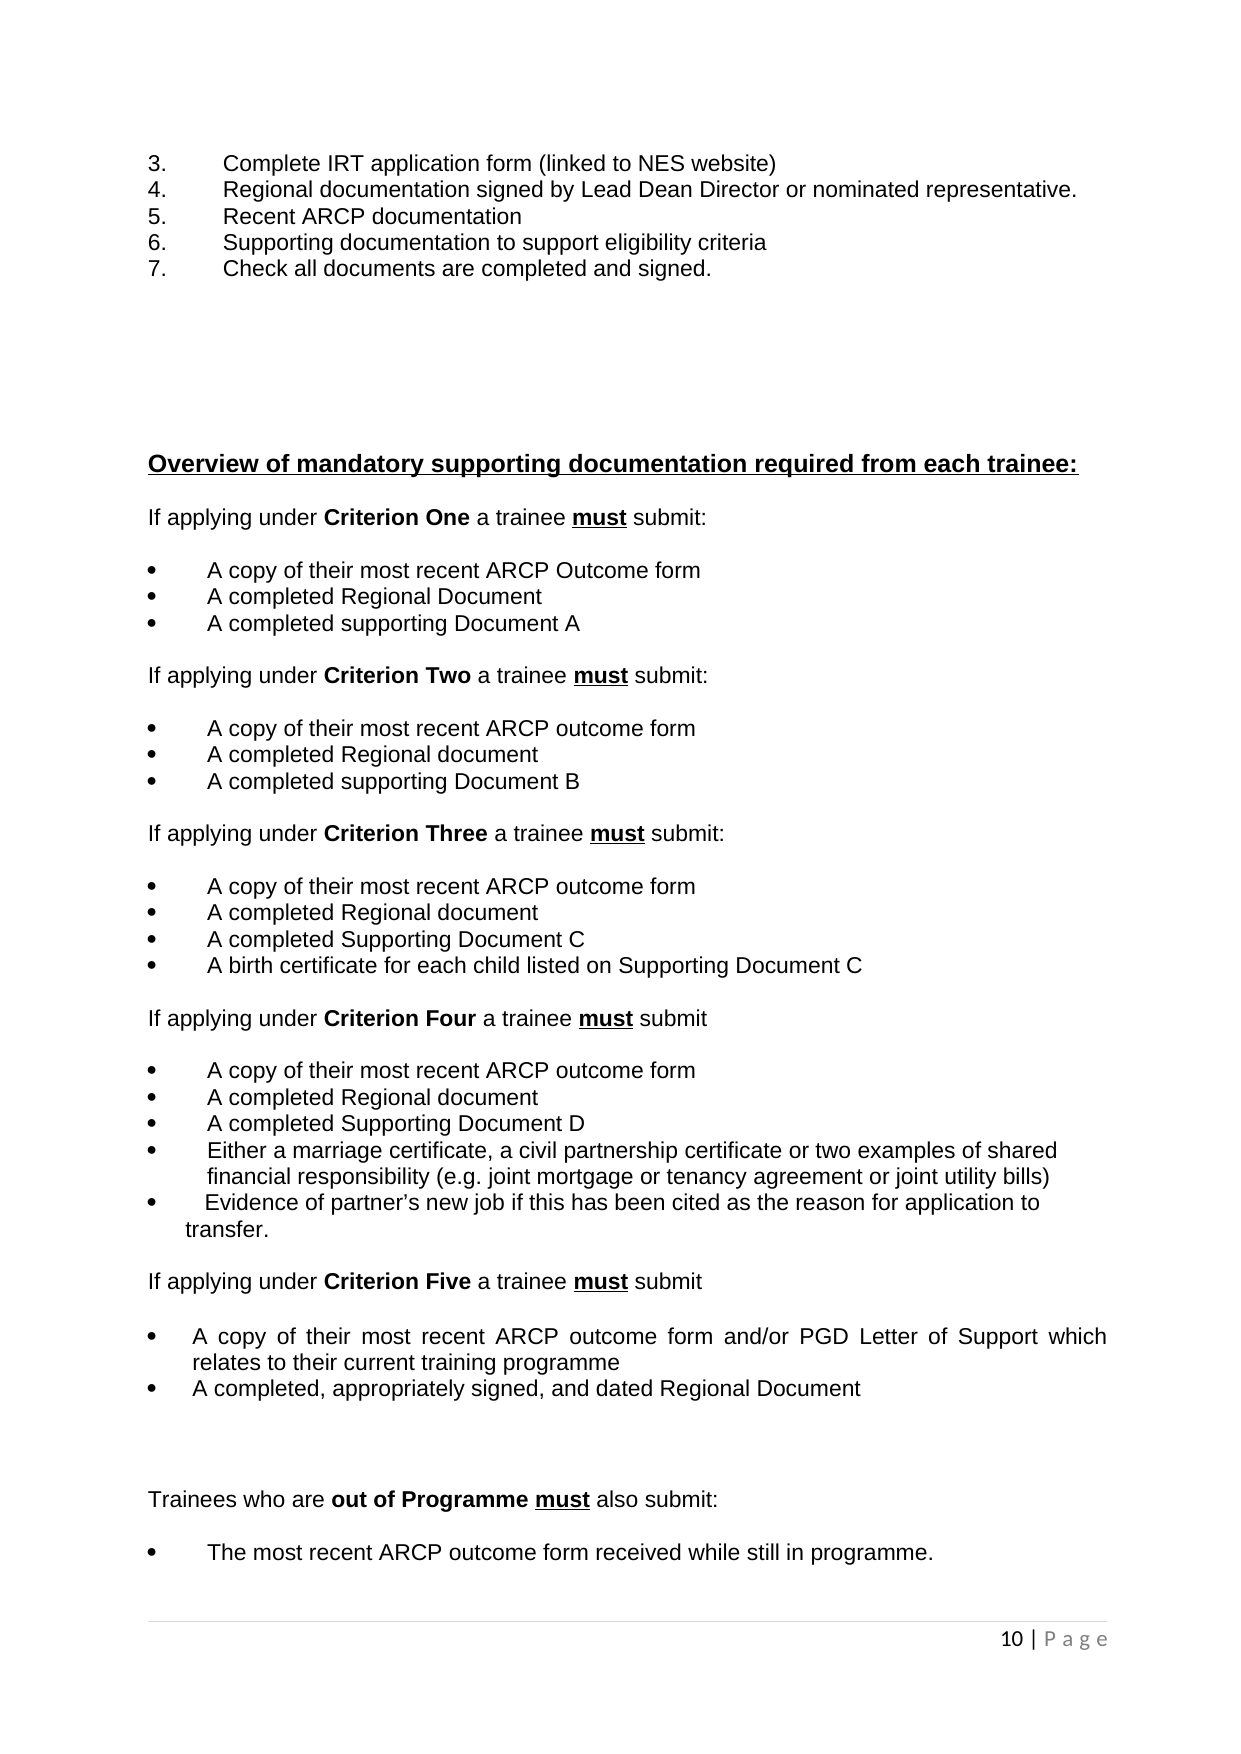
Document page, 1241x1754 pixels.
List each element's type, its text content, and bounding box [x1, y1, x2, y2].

list A completed, appropriately signed, and dated Regional Document [148, 1375, 1107, 1402]
text 7. Check all documents are completed and signed. [148, 255, 1107, 282]
text 4. Regional documentation signed by Lead Dean Director or nominated representative. [148, 176, 1107, 203]
list A completed supporting Document B [148, 768, 1107, 794]
text 3. Complete IRT application form (linked to NES website) [148, 150, 1107, 176]
text 6. Supporting documentation to support eligibility criteria [148, 229, 1107, 255]
list A copy of their most recent ARCP outcome form [148, 873, 1107, 899]
list A completed Regional document [148, 1084, 1107, 1110]
text If applying under Criterion One a trainee must submit: [148, 504, 1107, 530]
list Evidence of partner’s new job if this has been cited as the reason for application to transfer. [148, 1189, 1107, 1242]
list A copy of their most recent ARCP outcome form [148, 715, 1107, 741]
text If applying under Criterion Five a trainee must submit [148, 1268, 1107, 1295]
list A completed supporting Document A [148, 609, 1107, 636]
list A completed Regional Document [148, 583, 1107, 609]
list A birth certificate for each child listed on Supporting Document C [148, 952, 1107, 978]
text Trainees who are out of Programme must also submit: [148, 1486, 1107, 1512]
list A completed Regional document [148, 741, 1107, 768]
list A copy of their most recent ARCP outcome form and/or PGD Letter of Support which relates to their current training programme [148, 1323, 1107, 1375]
list The most recent ARCP outcome form received while still in programme. [148, 1538, 1107, 1565]
list Either a marriage certificate, a civil partnership certificate or two examples of shared [148, 1137, 1107, 1163]
text Overview of mandatory supporting documentation required from each trainee: [148, 449, 1107, 478]
list A completed Regional document [148, 899, 1107, 926]
list A copy of their most recent ARCP outcome form [148, 1057, 1107, 1084]
text financial responsibility (e.g. joint mortgage or tenancy agreement or joint utility bills) [148, 1163, 1107, 1189]
text If applying under Criterion Four a trainee must submit [148, 1005, 1107, 1031]
list A completed Supporting Document D [148, 1110, 1107, 1137]
list A copy of their most recent ARCP Outcome form [148, 557, 1107, 583]
text 5. Recent ARCP documentation [148, 203, 1107, 229]
text If applying under Criterion Two a trainee must submit: [148, 662, 1107, 688]
list A completed Supporting Document C [148, 926, 1107, 952]
text If applying under Criterion Three a trainee must submit: [148, 820, 1107, 847]
